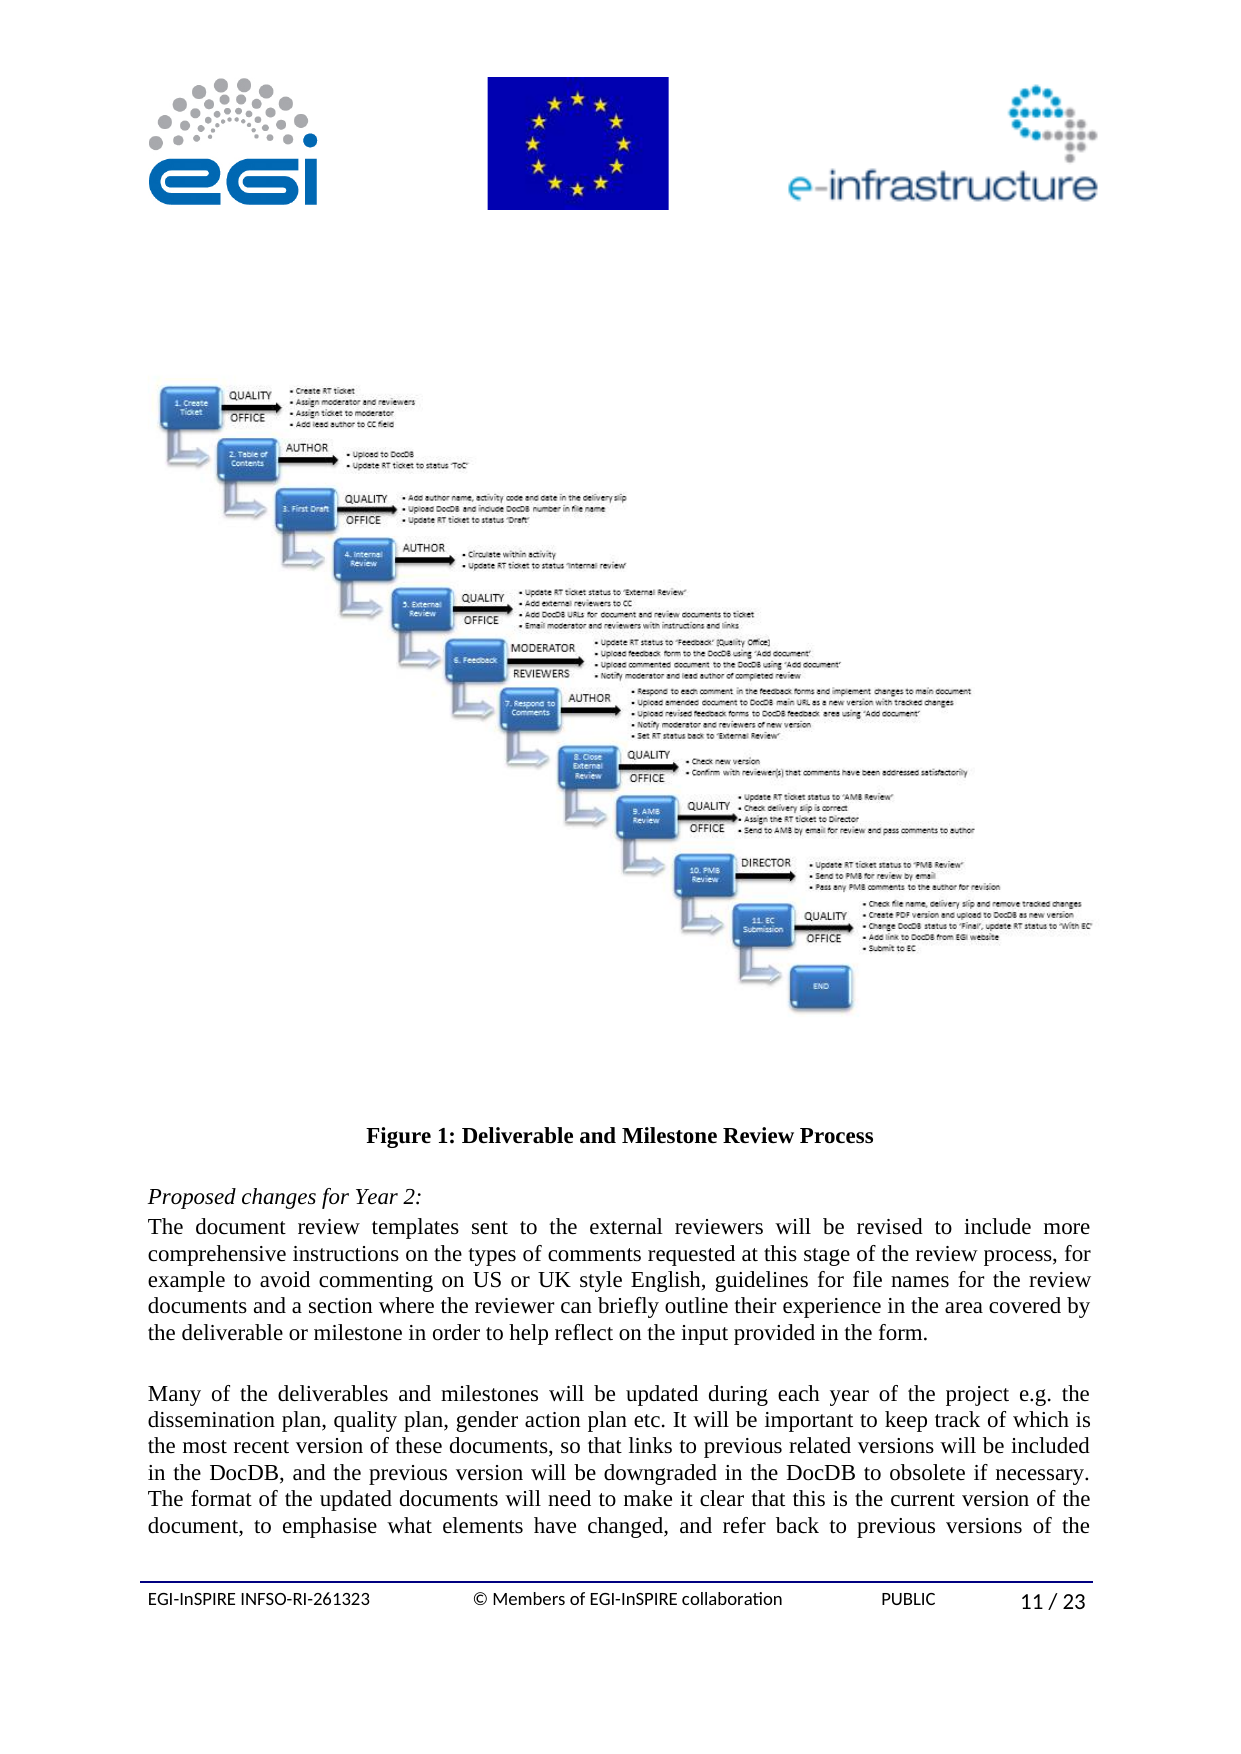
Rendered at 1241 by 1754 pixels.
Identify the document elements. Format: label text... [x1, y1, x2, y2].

picture [147, 77, 319, 207]
picture [487, 77, 669, 210]
text The document review templates sent to the external reviewers will be revised to include more comprehensive instructions on the types of comments requested at this stage of the review process, for example to avoid commenting on US or UK style English, guidelines for file names for the review documents and a section where the reviewer can briefly outline their experience in the area covered by the deliverable or milestone in order to help reflect on the input provided in the form. [148, 1213, 1092, 1345]
text Proposed changes for Year 2: [148, 1183, 1092, 1209]
text Figure 1: Deliverable and Milestone Review Process [148, 1122, 1092, 1148]
picture [147, 287, 1215, 1088]
picture [781, 77, 1106, 210]
